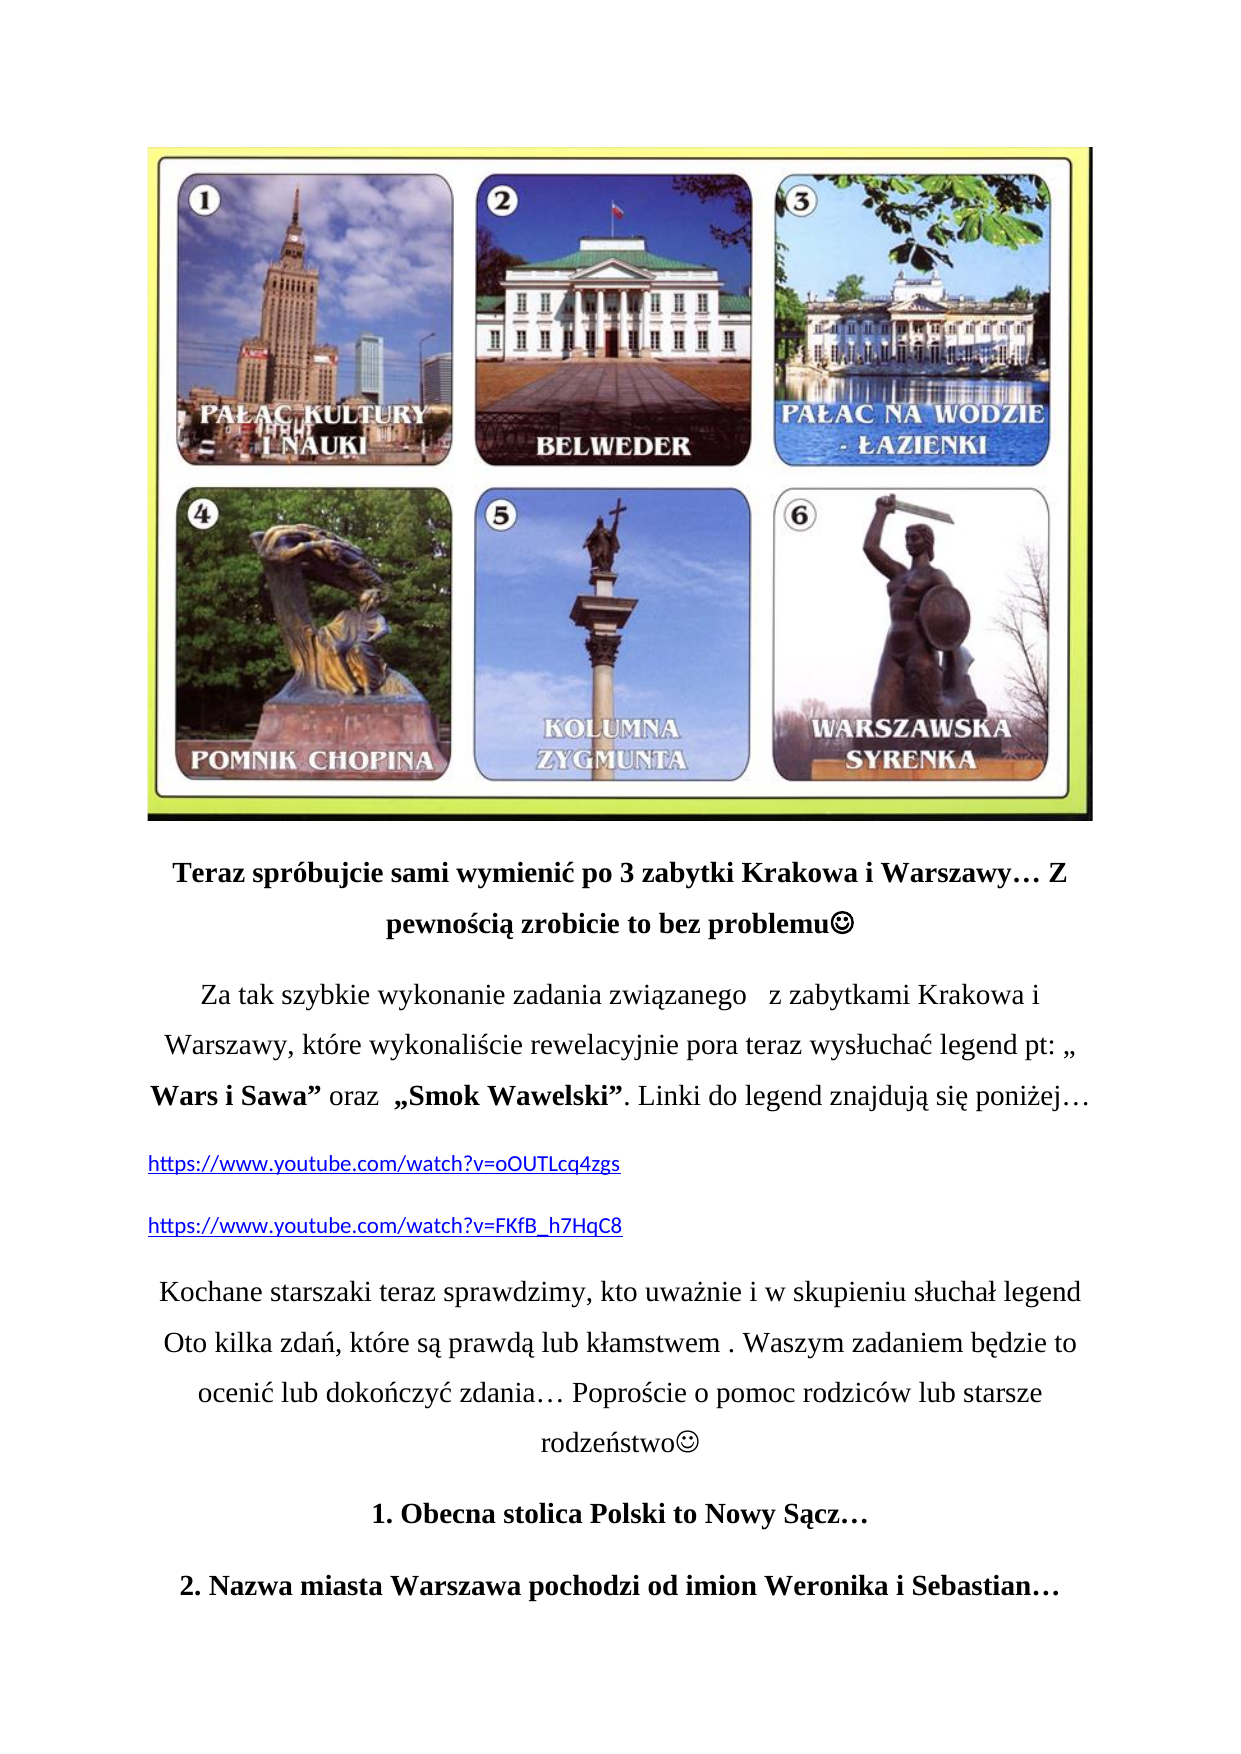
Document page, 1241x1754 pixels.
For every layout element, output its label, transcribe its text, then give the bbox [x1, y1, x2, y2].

text 1. Obecna stolica Polski to Nowy Sącz… [148, 1497, 1093, 1530]
text Kochane starszaki teraz sprawdzimy, kto uważnie i w skupieniu słuchał legend Oto kilka zdań, które są prawdą lub kłamstwem . Waszym zadaniem będzie to ocenić lub dokończyć zdania… Poproście o pomoc rodziców lub starsze rodzeństwo [148, 1274, 1093, 1459]
text https://www.youtube.com/watch?v=FKfB_h7HqC8 [148, 1212, 1093, 1240]
text Teraz spróbujcie sami wymienić po 3 zabytki Krakowa i Warszawy… Z pewnością zrobicie to bez problemu [148, 856, 1093, 939]
text Za tak szybkie wykonanie zadania związanego z zabytkami Krakowa i Warszawy, które wykonaliście rewelacyjnie pora teraz wysłuchać legend pt: „ Wars i Sawa” oraz „Smok Wawelski”. Linki do legend znajdują się poniżej… [148, 977, 1093, 1111]
picture [147, 147, 1093, 821]
text 2. Nazwa miasta Warszawa pochodzi od imion Weronika i Sebastian… [148, 1568, 1093, 1601]
text https://www.youtube.com/watch?v=oOUTLcq4zgs [148, 1149, 1093, 1177]
